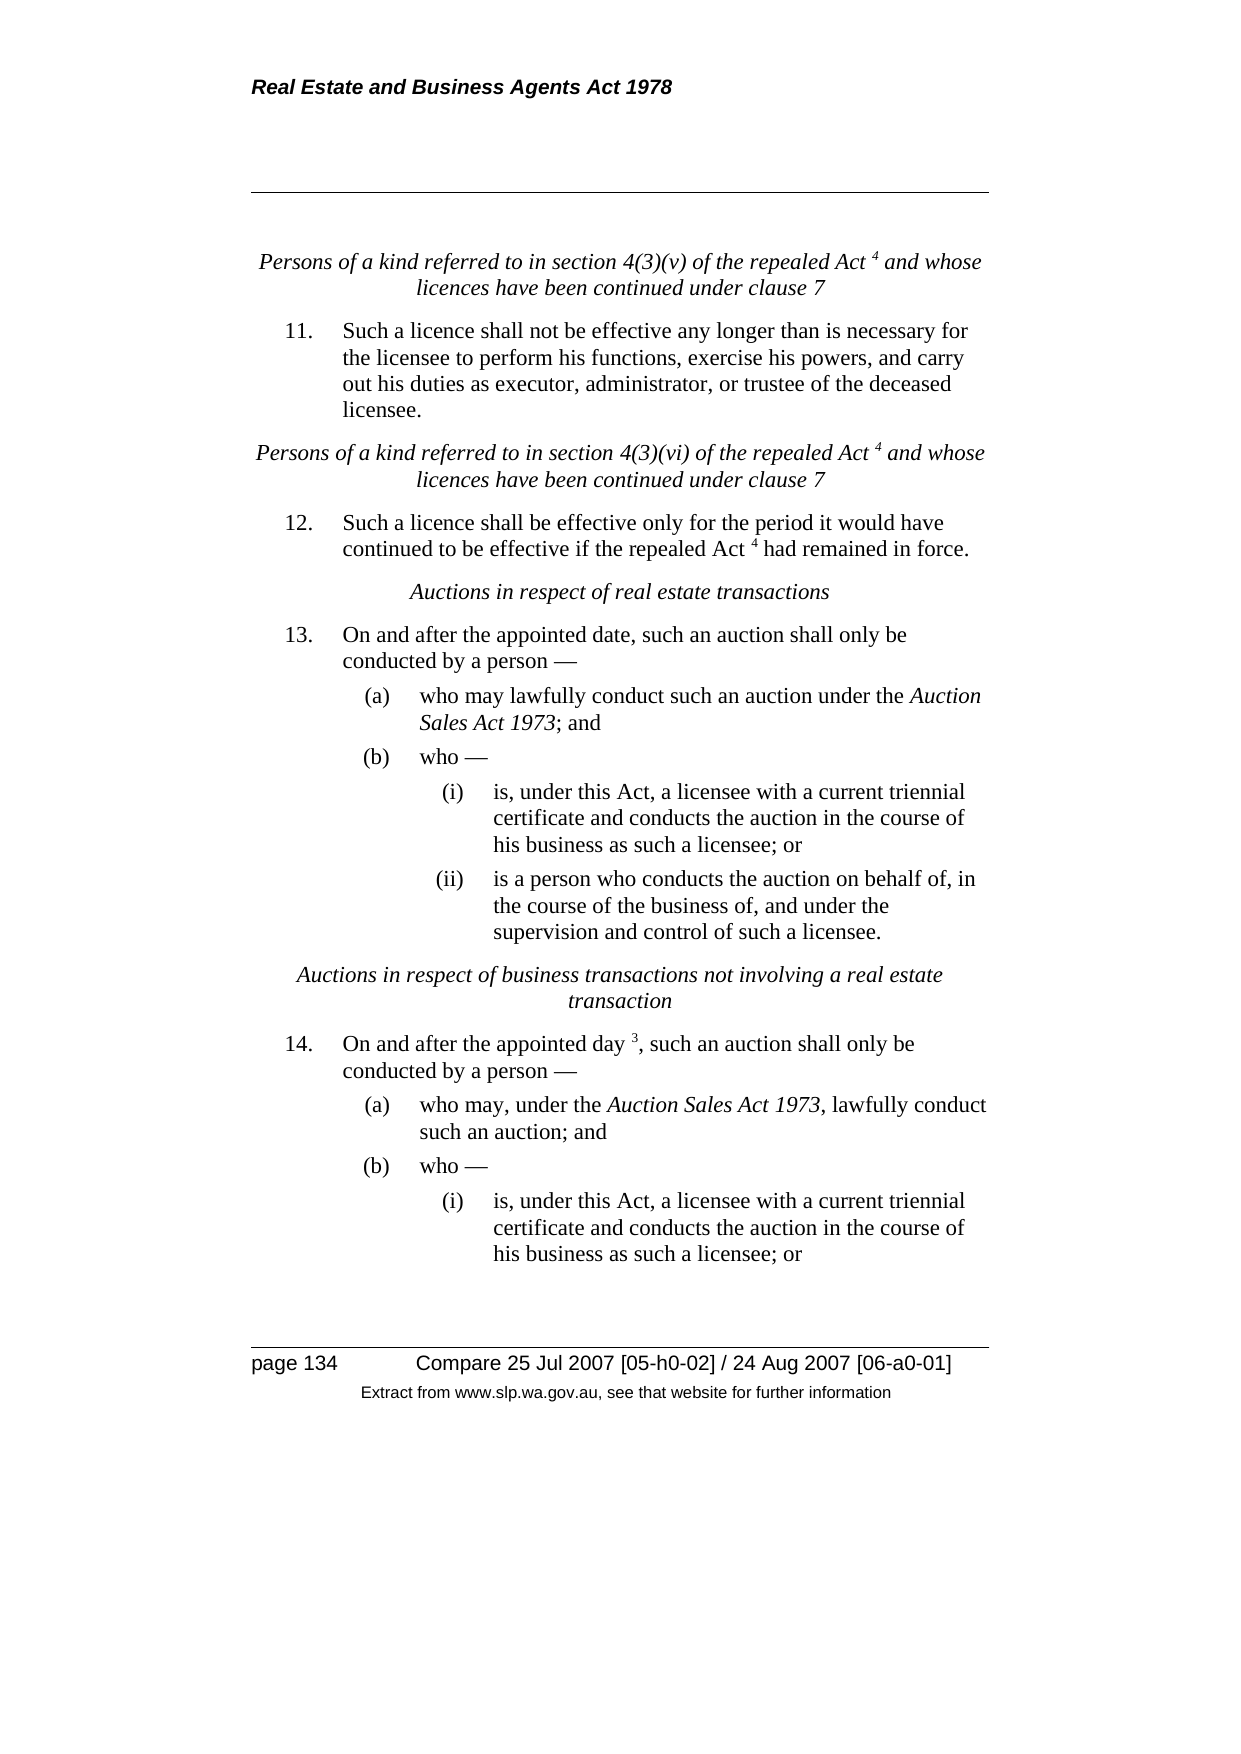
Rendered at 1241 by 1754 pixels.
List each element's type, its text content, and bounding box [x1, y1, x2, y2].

text (i) is, under this Act, a licensee with a current triennial certificate and conducts the auction in the course of his business as such a licensee; or [251, 778, 989, 857]
text (b) who — [251, 1153, 989, 1179]
subtitle Auctions in respect of business transactions not involving a real estate transaction [251, 961, 989, 1014]
text (a) who may, under the Auction Sales Act 1973, lawfully conduct such an auction; and [251, 1092, 989, 1144]
text 11. Such a licence shall not be effective any longer than is necessary for the licensee to perform his functions, exercise his powers, and carry out his duties as executor, administrator, or trustee of the deceased licensee. [251, 317, 989, 423]
subtitle Persons of a kind referred to in section 4(3)(v) of the repealed Act 4 and whose licences have been continued under clause 7 [251, 248, 989, 301]
subtitle Persons of a kind referred to in section 4(3)(vi) of the repealed Act 4 and whose licences have been continued under clause 7 [251, 439, 989, 492]
subtitle Auctions in respect of real estate transactions [251, 578, 989, 604]
text 12. Such a licence shall be effective only for the period it would have continued to be effective if the repealed Act 4 had remained in force. [251, 509, 989, 562]
text 14. On and after the appointed day 3, such an auction shall only be conducted by a person — [251, 1031, 989, 1083]
text (b) who — [251, 743, 989, 770]
text 13. On and after the appointed date, such an auction shall only be conducted by a person — [251, 621, 989, 674]
text (ii) is a person who conducts the auction on behalf of, in the course of the business of, and under the supervision and control of such a licensee. [251, 865, 989, 944]
text (i) is, under this Act, a licensee with a current triennial certificate and conducts the auction in the course of his business as such a licensee; or [251, 1187, 989, 1266]
text (a) who may lawfully conduct such an auction under the Auction Sales Act 1973; and [251, 682, 989, 735]
